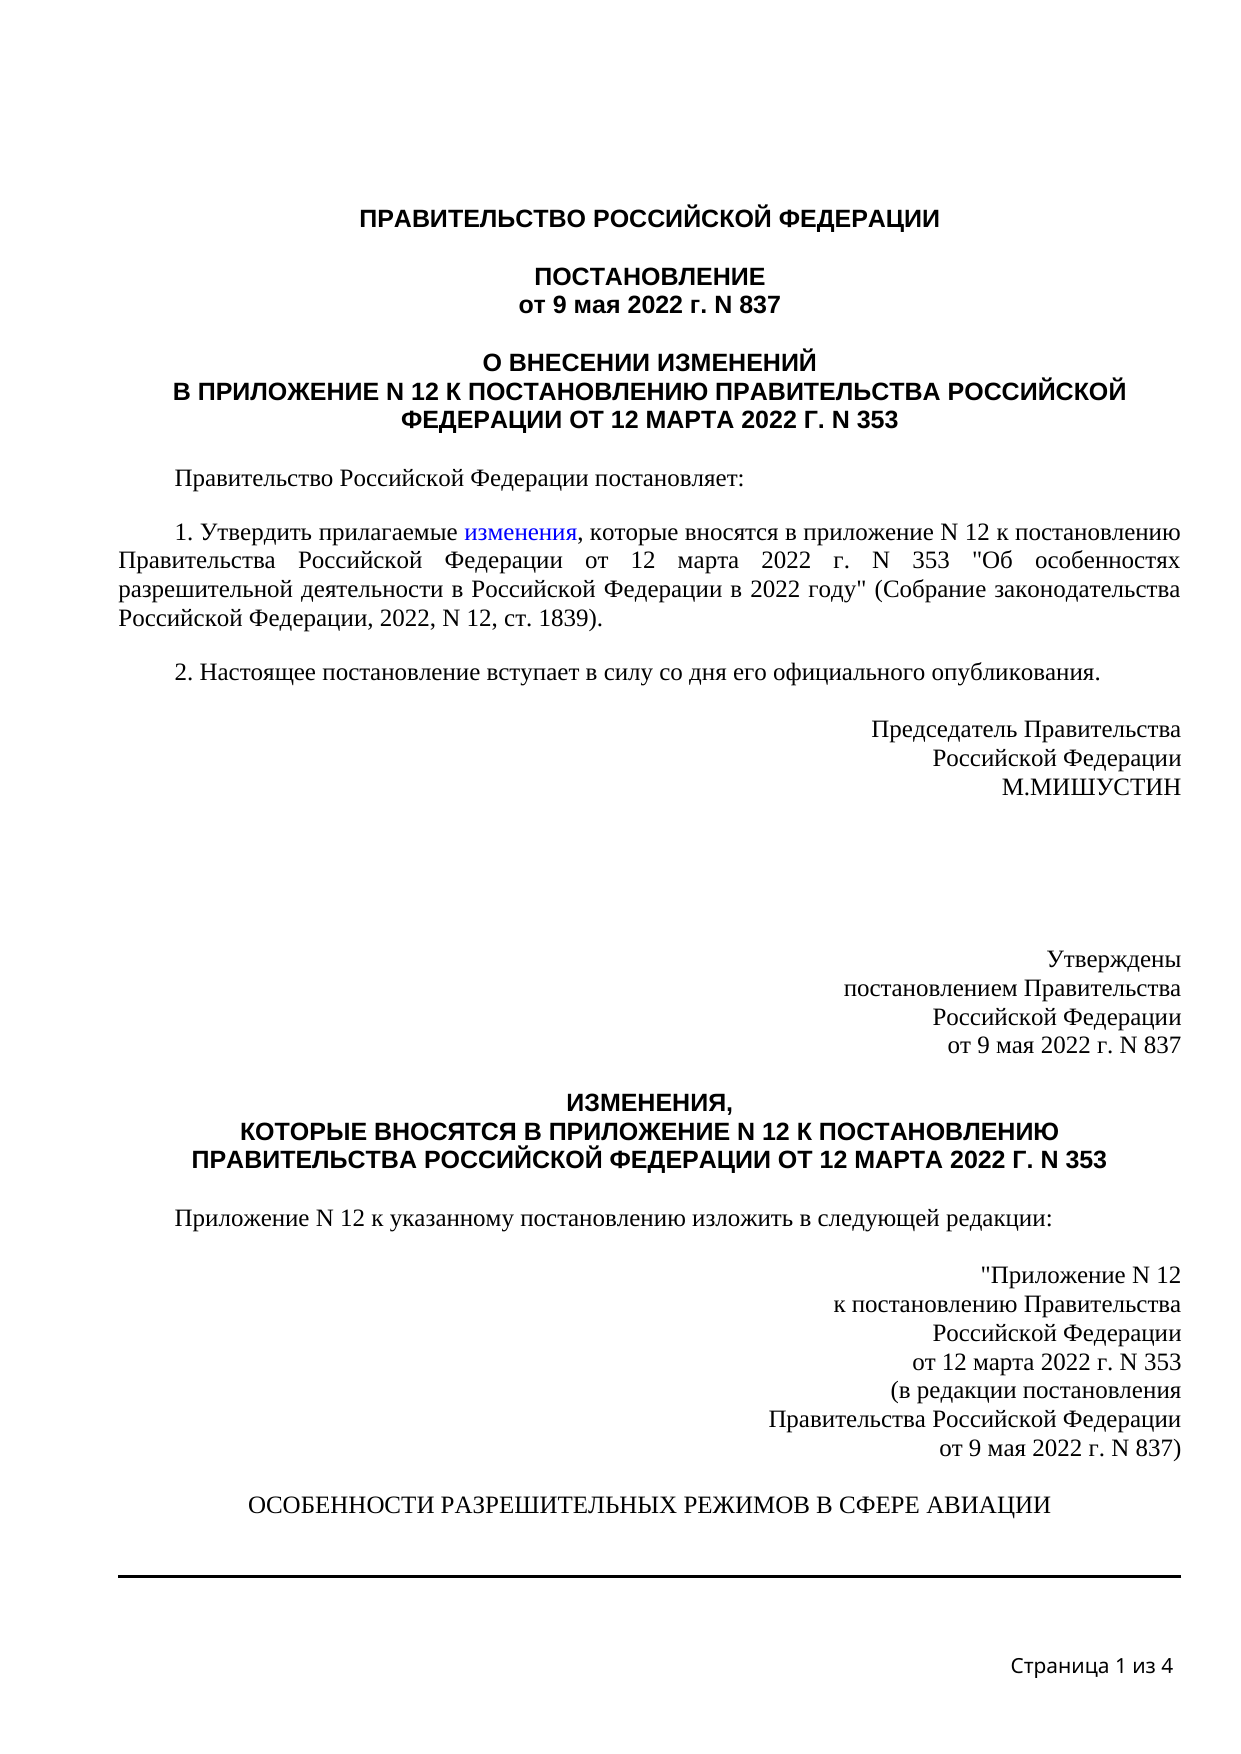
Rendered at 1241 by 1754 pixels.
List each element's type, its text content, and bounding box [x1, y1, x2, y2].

title В ПРИЛОЖЕНИЕ N 12 К ПОСТАНОВЛЕНИЮ ПРАВИТЕЛЬСТВА РОССИЙСКОЙ [118, 377, 1181, 405]
text Российской Федерации [118, 1318, 1181, 1347]
text Председатель Правительства [118, 714, 1181, 743]
text Правительство Российской Федерации постановляет: [118, 463, 1181, 492]
text Российской Федерации [118, 743, 1181, 772]
title КОТОРЫЕ ВНОСЯТСЯ В ПРИЛОЖЕНИЕ N 12 К ПОСТАНОВЛЕНИЮ [118, 1117, 1181, 1145]
text от 9 мая 2022 г. N 837 [118, 1030, 1181, 1059]
title ПРАВИТЕЛЬСТВА РОССИЙСКОЙ ФЕДЕРАЦИИ ОТ 12 МАРТА 2022 Г. N 353 [118, 1145, 1181, 1174]
text Приложение N 12 к указанному постановлению изложить в следующей редакции: [118, 1203, 1181, 1232]
text от 9 мая 2022 г. N 837) [118, 1433, 1181, 1462]
text ОСОБЕННОСТИ РАЗРЕШИТЕЛЬНЫХ РЕЖИМОВ В СФЕРЕ АВИАЦИИ [118, 1490, 1181, 1519]
text к постановлению Правительства [118, 1289, 1181, 1318]
text М.МИШУСТИН [118, 772, 1181, 800]
text Правительства Российской Федерации [118, 1404, 1181, 1433]
title от 9 мая 2022 г. N 837 [118, 290, 1181, 319]
text (в редакции постановления [118, 1375, 1181, 1404]
text от 12 марта 2022 г. N 353 [118, 1347, 1181, 1375]
text постановлением Правительства [118, 973, 1181, 1002]
text Утверждены [118, 944, 1181, 973]
text Российской Федерации [118, 1002, 1181, 1030]
title ПРАВИТЕЛЬСТВО РОССИЙСКОЙ ФЕДЕРАЦИИ [118, 204, 1181, 233]
title ПОСТАНОВЛЕНИЕ [118, 262, 1181, 290]
title О ВНЕСЕНИИ ИЗМЕНЕНИЙ [118, 348, 1181, 377]
title ФЕДЕРАЦИИ ОТ 12 МАРТА 2022 Г. N 353 [118, 405, 1181, 434]
text 1. Утвердить прилагаемые изменения, которые вносятся в приложение N 12 к постановлению Правительства Российской Федерации от 12 марта 2022 г. N 353 "Об особенностях разрешительной деятельности в Российской Федерации в 2022 году" (Собрание законодательства Российской Федерации, 2022, N 12, ст. 1839). [118, 517, 1181, 632]
text 2. Настоящее постановление вступает в силу со дня его официального опубликования. [118, 657, 1181, 685]
text "Приложение N 12 [118, 1260, 1181, 1289]
title ИЗМЕНЕНИЯ, [118, 1088, 1181, 1117]
